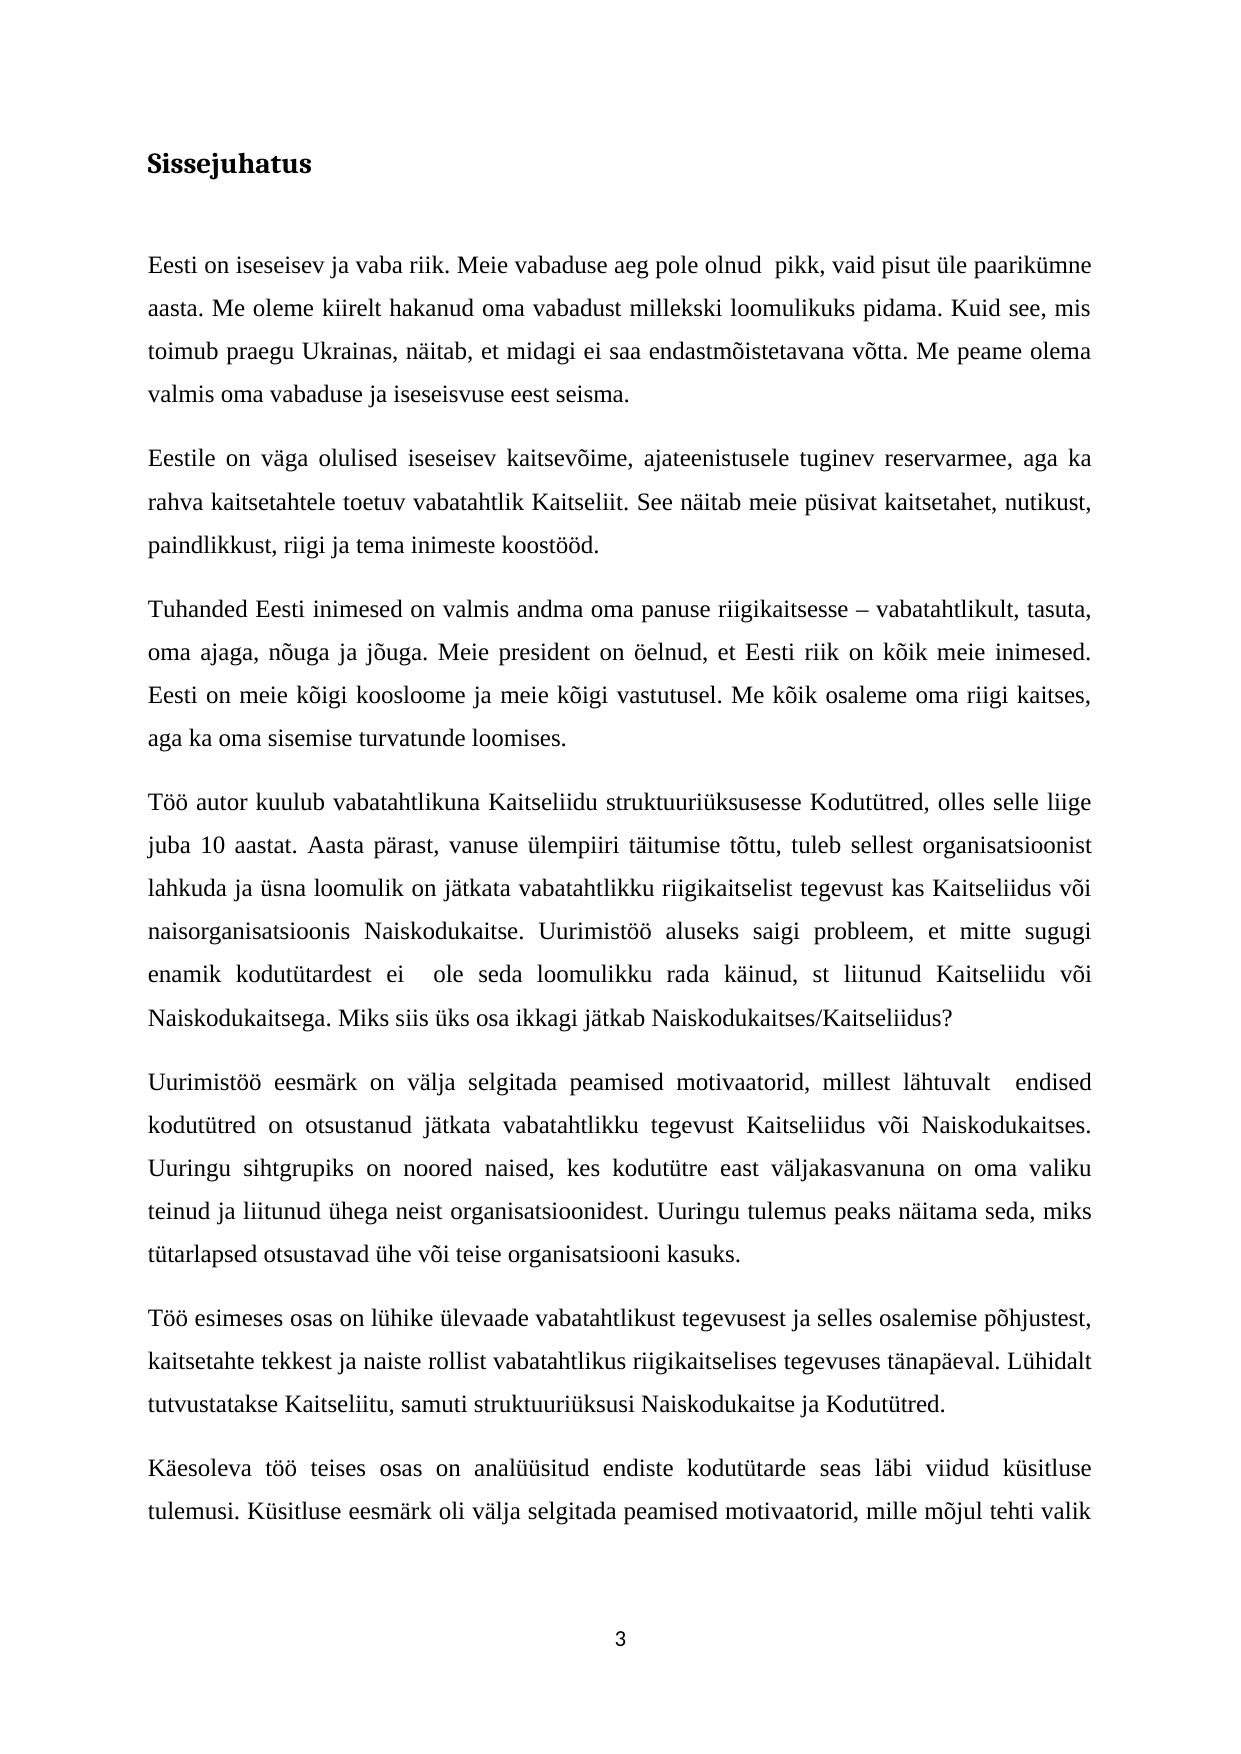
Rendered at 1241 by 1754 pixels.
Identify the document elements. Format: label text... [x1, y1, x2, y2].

subtitle Sissejuhatus [148, 148, 1093, 181]
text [148, 1453, 1093, 1525]
text Töö autor kuulub vabatahtlikuna Kaitseliidu struktuuriüksusesse Kodutütred, olles selle liige juba 10 aastat. Aasta pärast, vanuse ülempiiri täitumise tõttu, tuleb sellest organisatsioonist lahkuda ja üsna loomulik on jätkata vabatahtlikku riigikaitselist tegevust kas Kaitseliidus või naisorganisatsioonis Naiskodukaitse. Uurimistöö aluseks saigi probleem, et mitte sugugi enamik kodutütardest ei ole seda loomulikku rada käinud, st liitunud Kaitseliidu või Naiskodukaitsega. Miks siis üks osa ikkagi jätkab Naiskodukaitses/Kaitseliidus? [148, 787, 1093, 1031]
text Uurimistöö eesmärk on välja selgitada peamised motivaatorid, millest lähtuvalt endised kodutütred on otsustanud jätkata vabatahtlikku tegevust Kaitseliidus või Naiskodukaitses. Uuringu sihtgrupiks on noored naised, kes kodutütre east väljakasvanuna on oma valiku teinud ja liitunud ühega neist organisatsioonidest. Uuringu tulemus peaks näitama seda, miks tütarlapsed otsustavad ühe või teise organisatsiooni kasuks. [148, 1067, 1093, 1268]
text Töö esimeses osas on lühike ülevaade vabatahtlikust tegevusest ja selles osalemise põhjustest, kaitsetahte tekkest ja naiste rollist vabatahtlikus riigikaitselises tegevuses tänapäeval. Lühidalt tutvustatakse Kaitseliitu, samuti struktuuriüksusi Naiskodukaitse ja Kodutütred. [148, 1303, 1093, 1418]
text Eestile on väga olulised iseseisev kaitsevõime, ajateenistusele tuginev reservarmee, aga ka rahva kaitsetahtele toetuv vabatahtlik Kaitseliit. See näitab meie püsivat kaitsetahet, nutikust, paindlikkust, riigi ja tema inimeste koostööd. [148, 443, 1093, 558]
text Tuhanded Eesti inimesed on valmis andma oma panuse riigikaitsesse – vabatahtlikult, tasuta, oma ajaga, nõuga ja jõuga. Meie president on öelnud, et Eesti riik on kõik meie inimesed. Eesti on meie kõigi koosloome ja meie kõigi vastutusel. Me kõik osaleme oma riigi kaitses, aga ka oma sisemise turvatunde loomises. [148, 594, 1093, 752]
text Eesti on iseseisev ja vaba riik. Meie vabaduse aeg pole olnud pikk, vaid pisut üle paarikümne aasta. Me oleme kiirelt hakanud oma vabadust millekski loomulikuks pidama. Kuid see, mis toimub praegu Ukrainas, näitab, et midagi ei saa endastmõistetavana võtta. Me peame olema valmis oma vabaduse ja iseseisvuse eest seisma. [148, 250, 1093, 408]
